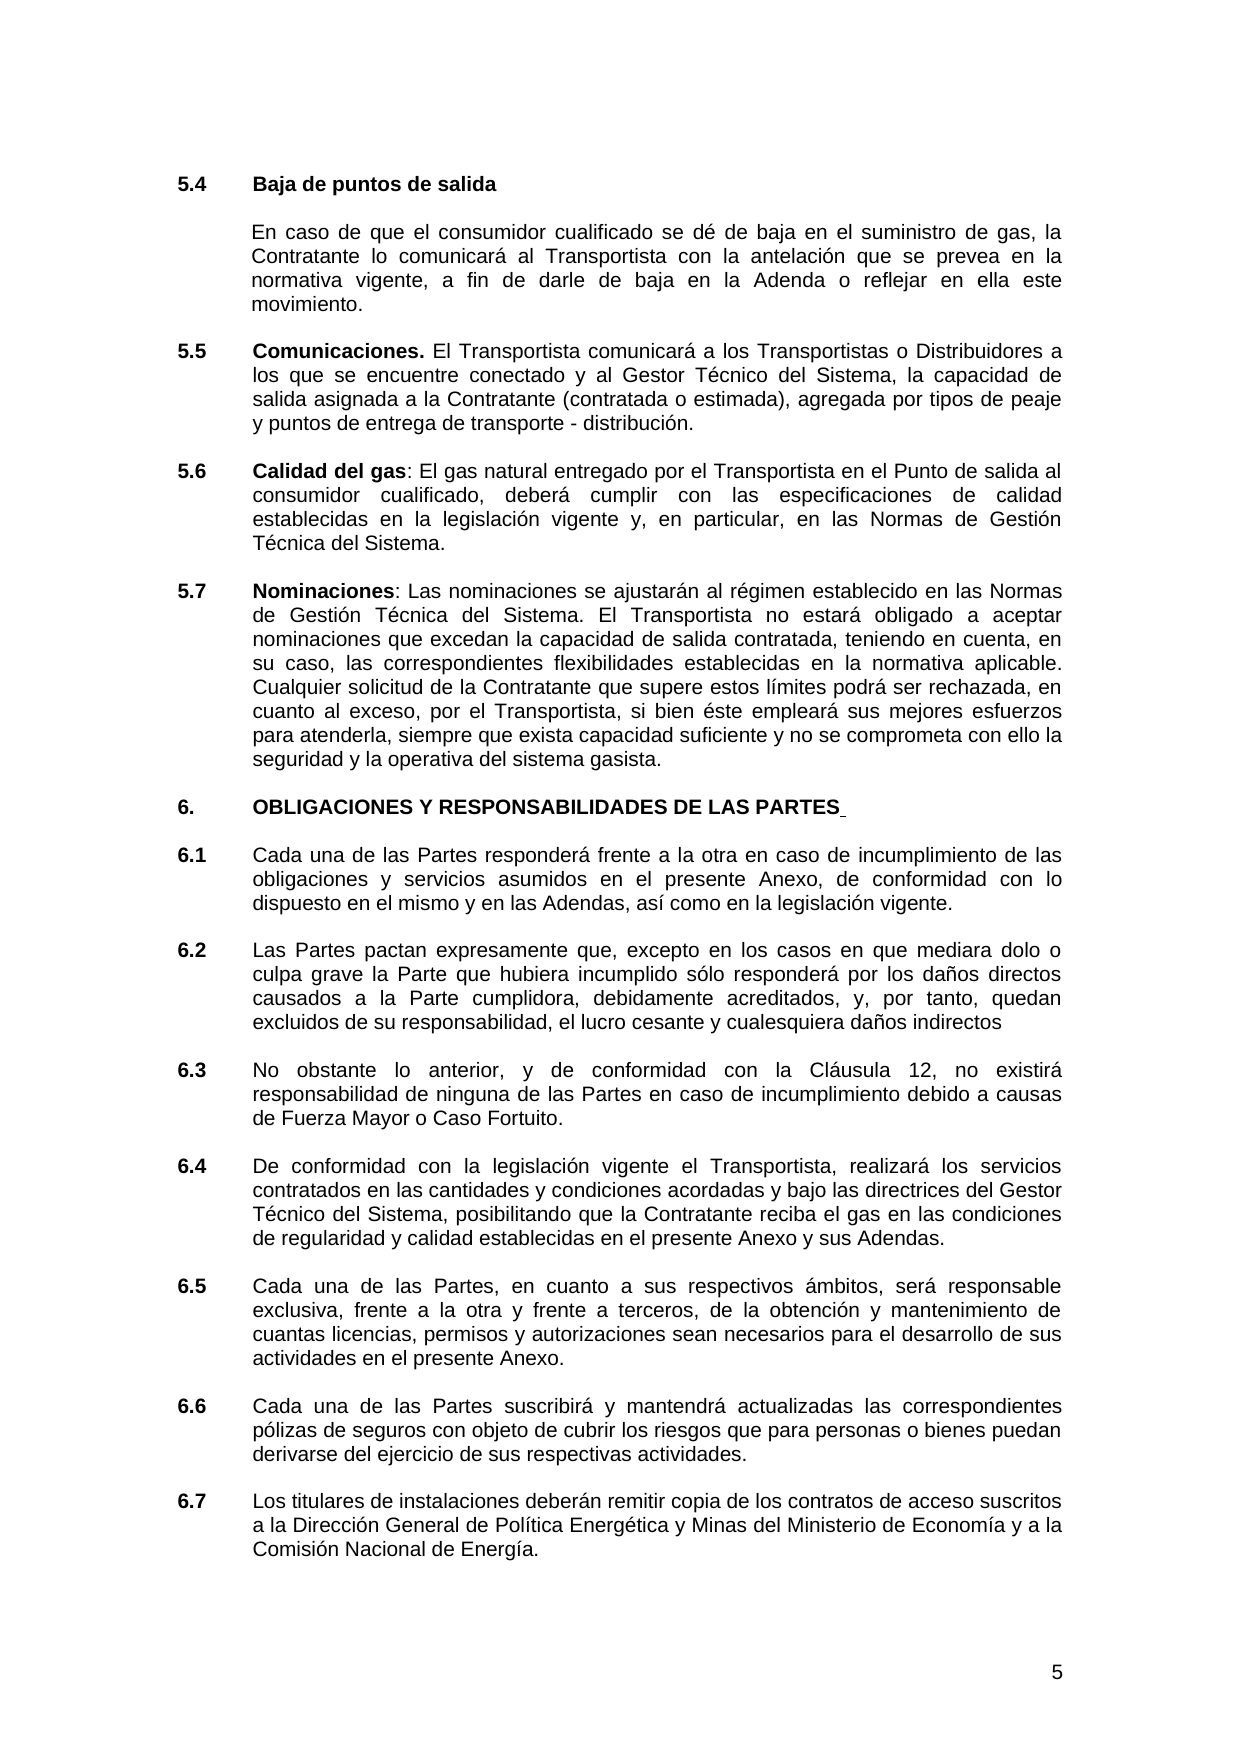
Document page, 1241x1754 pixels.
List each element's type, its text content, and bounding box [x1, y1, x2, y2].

list Comunicaciones. El Transportista comunicará a los Transportistas o Distribuidores a los que se encuentre conectado y al Gestor Técnico del Sistema, la capacidad de salida asignada a la Contratante (contratada o estimada), agregada por tipos de peaje y puntos de entrega de transporte - distribución. [177, 339, 1063, 435]
list Las Partes pactan expresamente que, excepto en los casos en que mediara dolo o culpa grave la Parte que hubiera incumplido sólo responderá por los daños directos causados a la Parte cumplidora, debidamente acreditados, y, por tanto, quedan excluidos de su responsabilidad, el lucro cesante y cualesquiera daños indirectos [177, 938, 1063, 1034]
list Calidad del gas: El gas natural entregado por el Transportista en el Punto de salida al consumidor cualificado, deberá cumplir con las especificaciones de calidad establecidas en la legislación vigente y, en particular, en las Normas de Gestión Técnica del Sistema. [177, 459, 1063, 555]
list OBLIGACIONES Y RESPONSABILIDADES DE LAS PARTES [177, 794, 1063, 818]
list Baja de puntos de salida [177, 172, 1063, 196]
list Cada una de las Partes responderá frente a la otra en caso de incumplimiento de las obligaciones y servicios asumidos en el presente Anexo, de conformidad con lo dispuesto en el mismo y en las Adendas, así como en la legislación vigente. [177, 842, 1063, 914]
list Cada una de las Partes, en cuanto a sus respectivos ámbitos, será responsable exclusiva, frente a la otra y frente a terceros, de la obtención y mantenimiento de cuantas licencias, permisos y autorizaciones sean necesarios para el desarrollo de sus actividades en el presente Anexo. [177, 1274, 1063, 1369]
list Los titulares de instalaciones deberán remitir copia de los contratos de acceso suscritos a la Dirección General de Política Energética y Minas del Ministerio de Economía y a la Comisión Nacional de Energía. [177, 1489, 1063, 1561]
text En caso de que el consumidor cualificado se dé de baja en el suministro de gas, la Contratante lo comunicará al Transportista con la antelación que se prevea en la normativa vigente, a fin de darle de baja en la Adenda o reflejar en ella este movimiento. [251, 219, 1063, 315]
list Cada una de las Partes suscribirá y mantendrá actualizadas las correspondientes pólizas de seguros con objeto de cubrir los riesgos que para personas o bienes puedan derivarse del ejercicio de sus respectivas actividades. [177, 1393, 1063, 1465]
list De conformidad con la legislación vigente el Transportista, realizará los servicios contratados en las cantidades y condiciones acordadas y bajo las directrices del Gestor Técnico del Sistema, posibilitando que la Contratante reciba el gas en las condiciones de regularidad y calidad establecidas en el presente Anexo y sus Adendas. [177, 1154, 1063, 1250]
list Nominaciones: Las nominaciones se ajustarán al régimen establecido en las Normas de Gestión Técnica del Sistema. El Transportista no estará obligado a aceptar nominaciones que excedan la capacidad de salida contratada, teniendo en cuenta, en su caso, las correspondientes flexibilidades establecidas en la normativa aplicable. Cualquier solicitud de la Contratante que supere estos límites podrá ser rechazada, en cuanto al exceso, por el Transportista, si bien éste empleará sus mejores esfuerzos para atenderla, siempre que exista capacidad suficiente y no se comprometa con ello la seguridad y la operativa del sistema gasista. [177, 579, 1063, 771]
list No obstante lo anterior, y de conformidad con la Cláusula 12, no existirá responsabilidad de ninguna de las Partes en caso de incumplimiento debido a causas de Fuerza Mayor o Caso Fortuito. [177, 1058, 1063, 1130]
